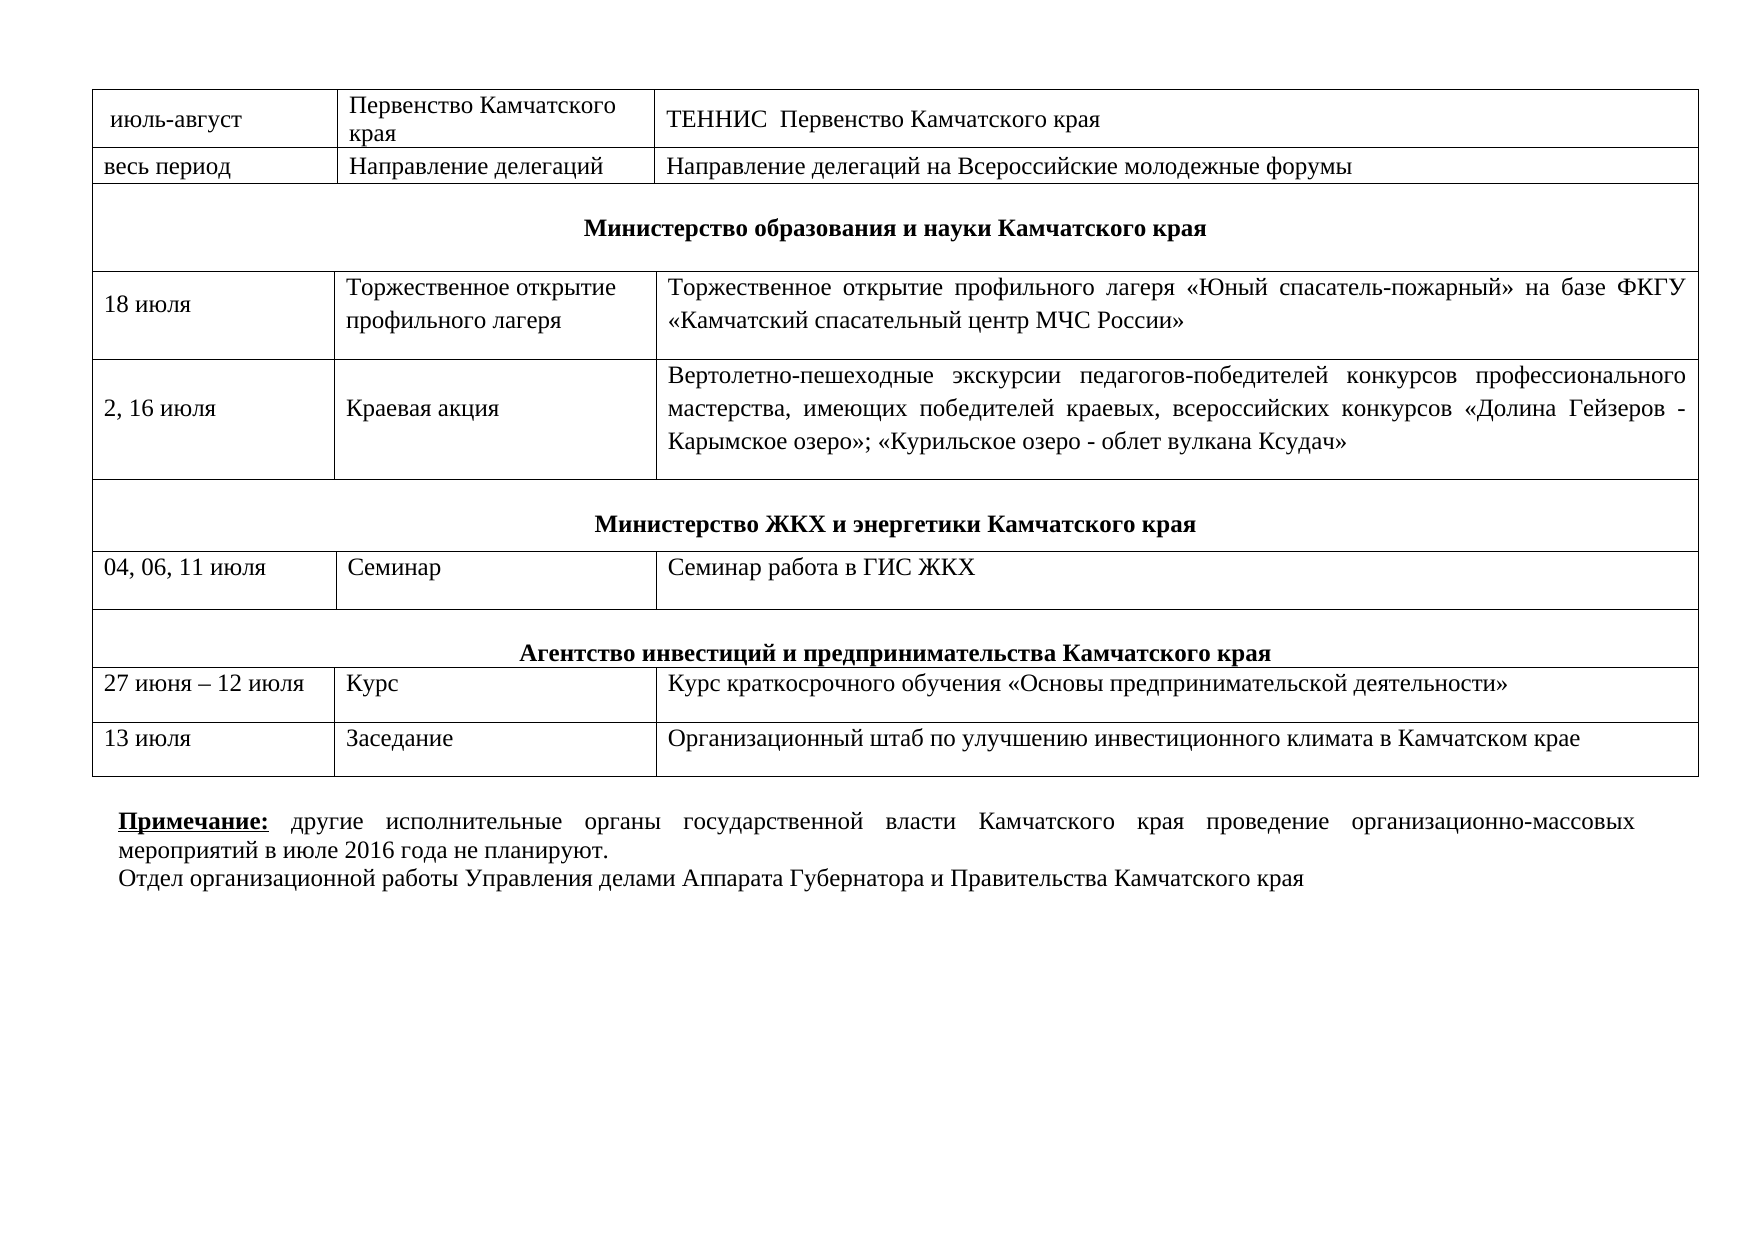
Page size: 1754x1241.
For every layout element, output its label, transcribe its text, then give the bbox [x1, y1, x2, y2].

table_cell 27 июня – 12 июля [93, 668, 334, 722]
text Отдел организационной работы Управления делами Аппарата Губернатора и Правительства Камчатского края [118, 863, 1636, 892]
table_cell Министерство ЖКХ и энергетики Камчатского края [93, 480, 1698, 551]
table_cell Первенство Камчатского края [338, 90, 654, 147]
table_cell Министерство образования и науки Камчатского края [93, 184, 1698, 271]
table_cell Семинар работа в ГИС ЖКХ [657, 552, 1698, 609]
table_cell весь период [93, 148, 337, 183]
table_cell Вертолетно-пешеходные экскурсии педагогов-победителей конкурсов профессионального мастерства, имеющих победителей краевых, всероссийских конкурсов «Долина Гейзеров - Карымское озеро»; «Курильское озеро - облет вулкана Ксудач» [657, 360, 1698, 479]
table_cell 18 июля [93, 272, 334, 359]
table_cell 04, 06, 11 июля [93, 552, 336, 609]
table_cell Направление делегаций на Всероссийские молодежные форумы [655, 148, 1698, 183]
table_cell Курс [335, 668, 656, 722]
table_cell Направление делегаций [338, 148, 654, 183]
table_cell Организационный штаб по улучшению инвестиционного климата в Камчатском крае [657, 723, 1698, 776]
table_cell Агентство инвестиций и предпринимательства Камчатского края [93, 610, 1698, 667]
table_cell Торжественное открытие профильного лагеря «Юный спасатель-пожарный» на базе ФКГУ «Камчатский спасательный центр МЧС России» [657, 272, 1698, 359]
table_cell Семинар [337, 552, 656, 609]
text Примечание: другие исполнительные органы государственной власти Камчатского края проведение организационно-массовых мероприятий в июле 2016 года не планируют. [118, 806, 1636, 863]
table_cell Курс краткосрочного обучения «Основы предпринимательской деятельности» [657, 668, 1698, 722]
table_cell 13 июля [93, 723, 334, 776]
table_cell Заседание [335, 723, 656, 776]
table_cell Торжественное открытие профильного лагеря [335, 272, 656, 359]
table_cell Краевая акция [335, 360, 656, 479]
table_cell 2, 16 июля [93, 360, 334, 479]
table_cell ТЕННИС Первенство Камчатского края [655, 90, 1698, 147]
table_cell июль-август [93, 90, 337, 147]
